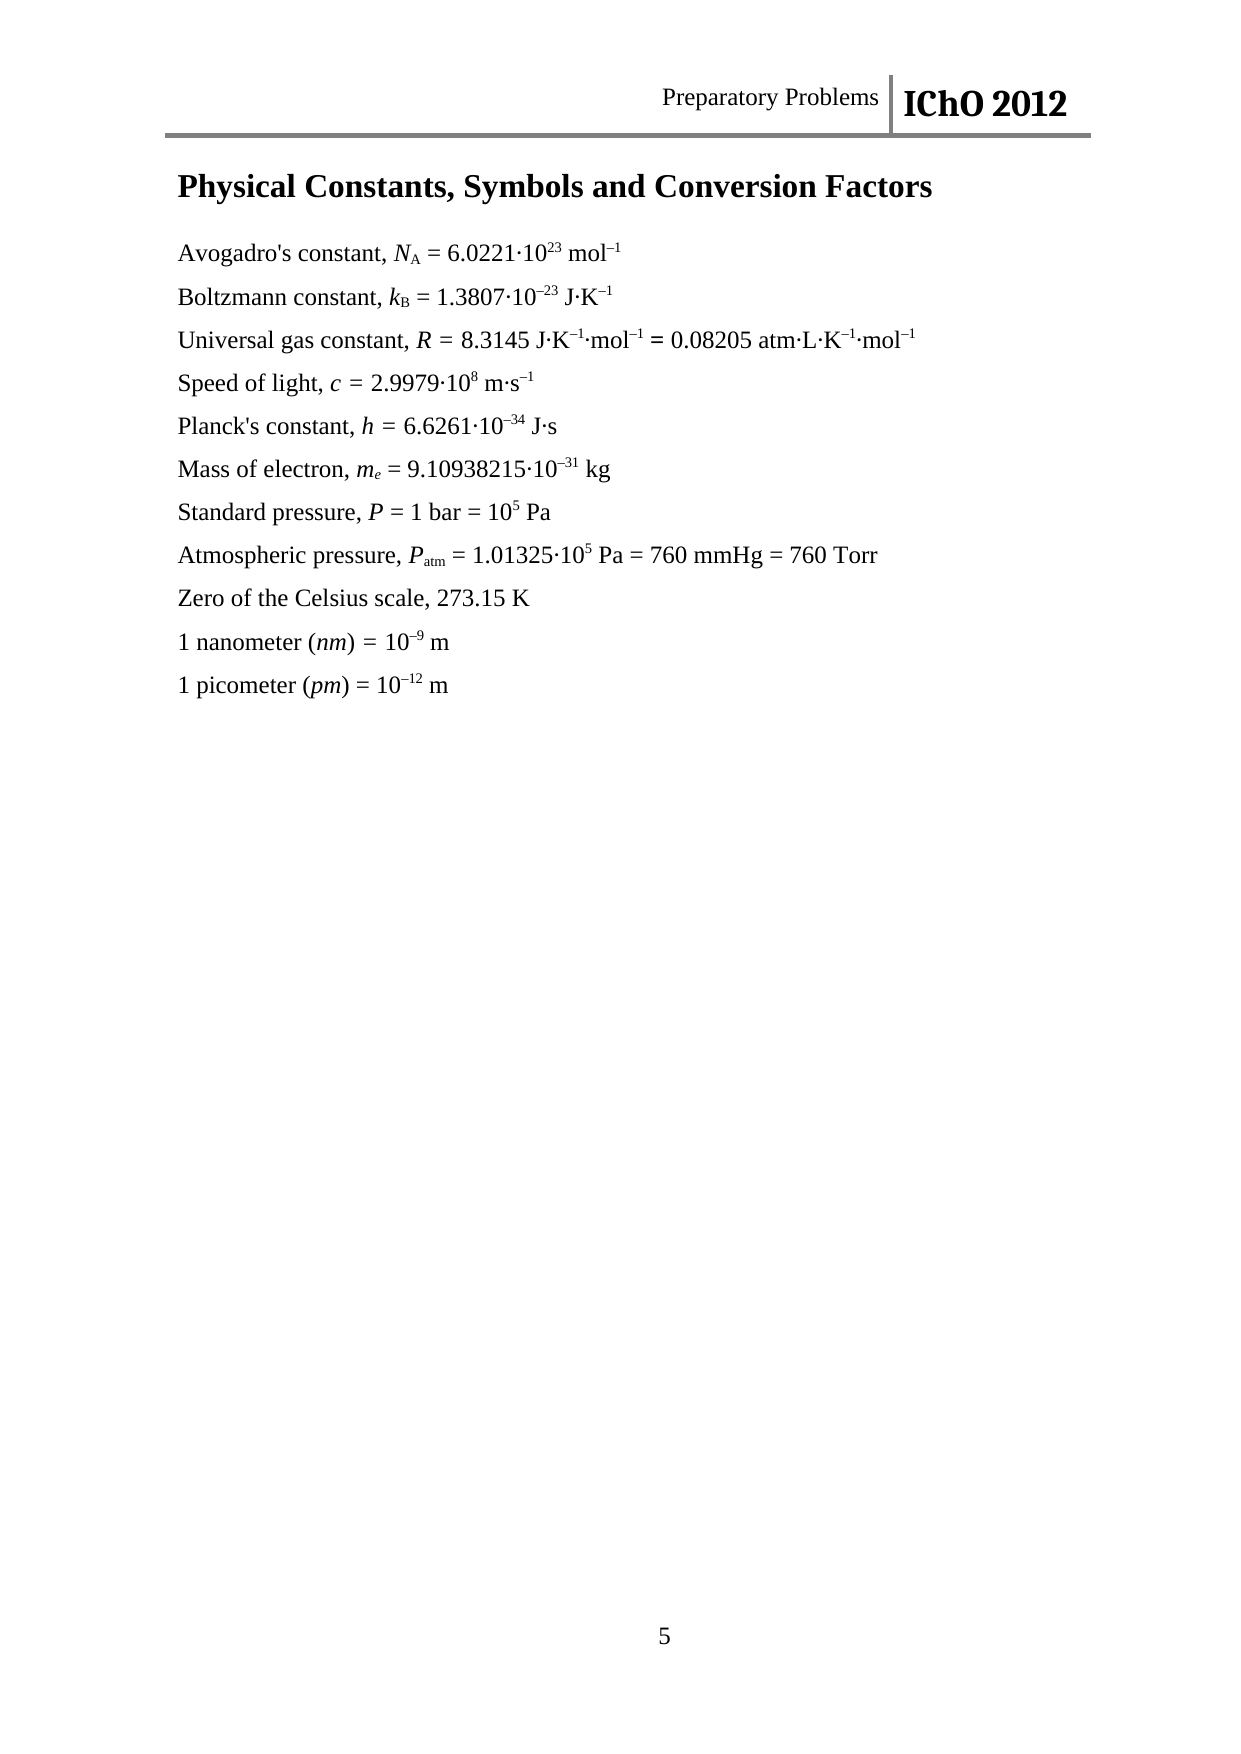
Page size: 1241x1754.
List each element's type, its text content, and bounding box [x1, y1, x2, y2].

text Zero of the Celsius scale, 273.15 K [177, 583, 1152, 612]
text Atmospheric pressure, Patm = 1.01325∙105 Pa = 760 mmHg = 760 Torr [177, 540, 1152, 569]
text 1 picometer (pm) = 10–12 m [177, 670, 1152, 698]
text Standard pressure, P = 1 bar = 105 Pa [177, 497, 1152, 526]
text Avogadro's constant, NA = 6.0221∙1023 mol–1 [177, 238, 1152, 267]
text Speed of light, c = 2.9979∙108 m∙s–1 [177, 368, 1152, 397]
text Universal gas constant, R = 8.3145 J∙K–1∙mol–1 = 0.08205 atm∙L∙K–1∙mol–1 [177, 325, 1152, 353]
text 1 nanometer (nm) = 10–9 m [177, 627, 1152, 655]
text Mass of electron, me = 9.10938215∙10–31 kg [177, 454, 1152, 483]
text Physical Constants, Symbols and Conversion Factors [177, 167, 1152, 205]
text Planck's constant, h = 6.6261∙10–34 J∙s [177, 411, 1152, 440]
text Boltzmann constant, kB = 1.3807∙10–23 J∙K–1 [177, 282, 1152, 310]
